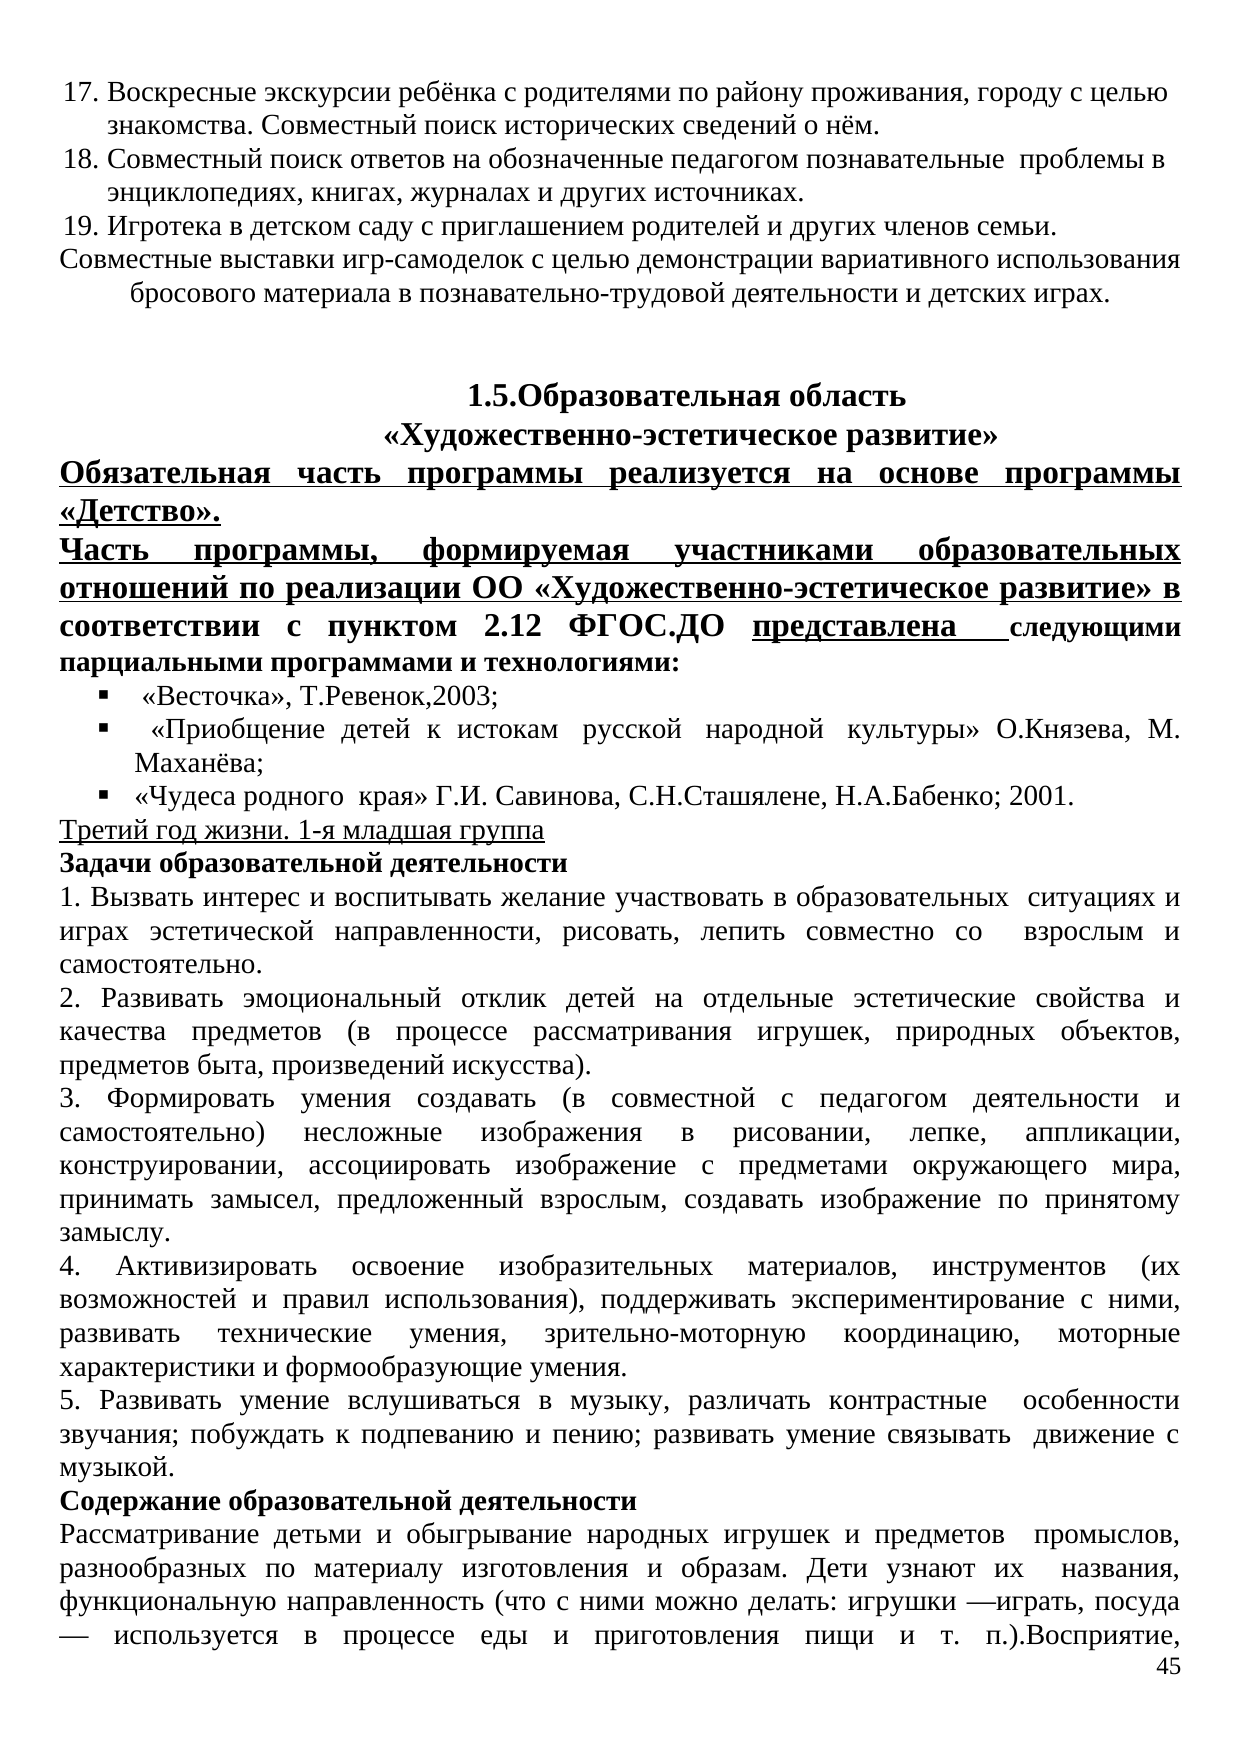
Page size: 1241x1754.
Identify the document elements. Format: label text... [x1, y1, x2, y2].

text 4. Активизировать освоение изобразительных материалов, инструментов (их возможностей и правил использования), поддерживать экспериментирование с ними, развивать технические умения, зрительно-моторную координацию, моторные характеристики и формообразующие умения. [59, 1248, 1181, 1382]
text Совместные выставки игр-самоделок с целью демонстрации вариативного использования бросового материала в познавательно-трудовой деятельности и детских играх. [59, 242, 1181, 309]
text Часть программы, формируемая участниками образовательных отношений по реализации ОО «Художественно-эстетическое развитие» в соответствии с пунктом 2.12 ФГОС.ДО представлена следующими парциальными программами и технологиями: [59, 529, 1181, 562]
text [59, 1516, 1181, 1651]
list «Чудеса родного края» Г.И. Савинова, С.Н.Сташялене, Н.А.Бабенко; 2001. [97, 778, 1181, 812]
text Часть программы, формируемая участниками образовательных отношений по реализации ОО «Художественно-эстетическое развитие» в соответствии с пунктом 2.12 ФГОС.ДО представлена следующими парциальными программами и технологиями: [59, 564, 1181, 601]
text 1. Вызвать интерес и воспитывать желание участвовать в образовательных ситуациях и играх эстетической направленности, рисовать, лепить совместно со взрослым и самостоятельно. [59, 879, 1181, 980]
list «Весточка», Т.Ревенок,2003; [97, 678, 1181, 711]
text 1.5.Образовательная область [192, 376, 1181, 414]
text Задачи образовательной деятельности [59, 846, 1181, 879]
text Часть программы, формируемая участниками образовательных отношений по реализации ОО «Художественно-эстетическое развитие» в соответствии с пунктом 2.12 ФГОС.ДО представлена следующими парциальными программами и технологиями: [59, 602, 1181, 678]
text 5. Развивать умение вслушиваться в музыку, различать контрастные особенности звучания; побуждать к подпеванию и пению; развивать умение связывать движение с музыкой. [59, 1382, 1181, 1483]
list Воскресные экскурсии ребёнка с родителями по району проживания, городу с целью знакомства. Совместный поиск исторических сведений о нём. [63, 74, 1181, 141]
list «Приобщение детей к истокам русской народной культуры» О.Князева, М. Маханёва; [97, 711, 1181, 778]
text «Художественно-эстетическое развитие» [192, 414, 1181, 452]
text Третий год жизни. 1-я младшая группа [59, 812, 1181, 846]
text 3. Формировать умения создавать (в совместной с педагогом деятельности и самостоятельно) несложные изображения в рисовании, лепке, аппликации, конструировании, ассоциировать изображение с предметами окружающего мира, принимать замысел, предложенный взрослым, создавать изображение по принятому замыслу. [59, 1080, 1181, 1248]
text Содержание образовательной деятельности [59, 1483, 1181, 1516]
list Игротека в детском саду с приглашением родителей и других членов семьи. [63, 208, 1181, 242]
text Обязательная часть программы реализуется на основе программы «Детство». [59, 452, 1181, 486]
text Обязательная часть программы реализуется на основе программы «Детство». [59, 487, 1181, 529]
list Совместный поиск ответов на обозначенные педагогом познавательные проблемы в энциклопедиях, книгах, журналах и других источниках. [63, 141, 1181, 208]
text 2. Развивать эмоциональный отклик детей на отдельные эстетические свойства и качества предметов (в процессе рассматривания игрушек, природных объектов, предметов быта, произведений искусства). [59, 980, 1181, 1080]
